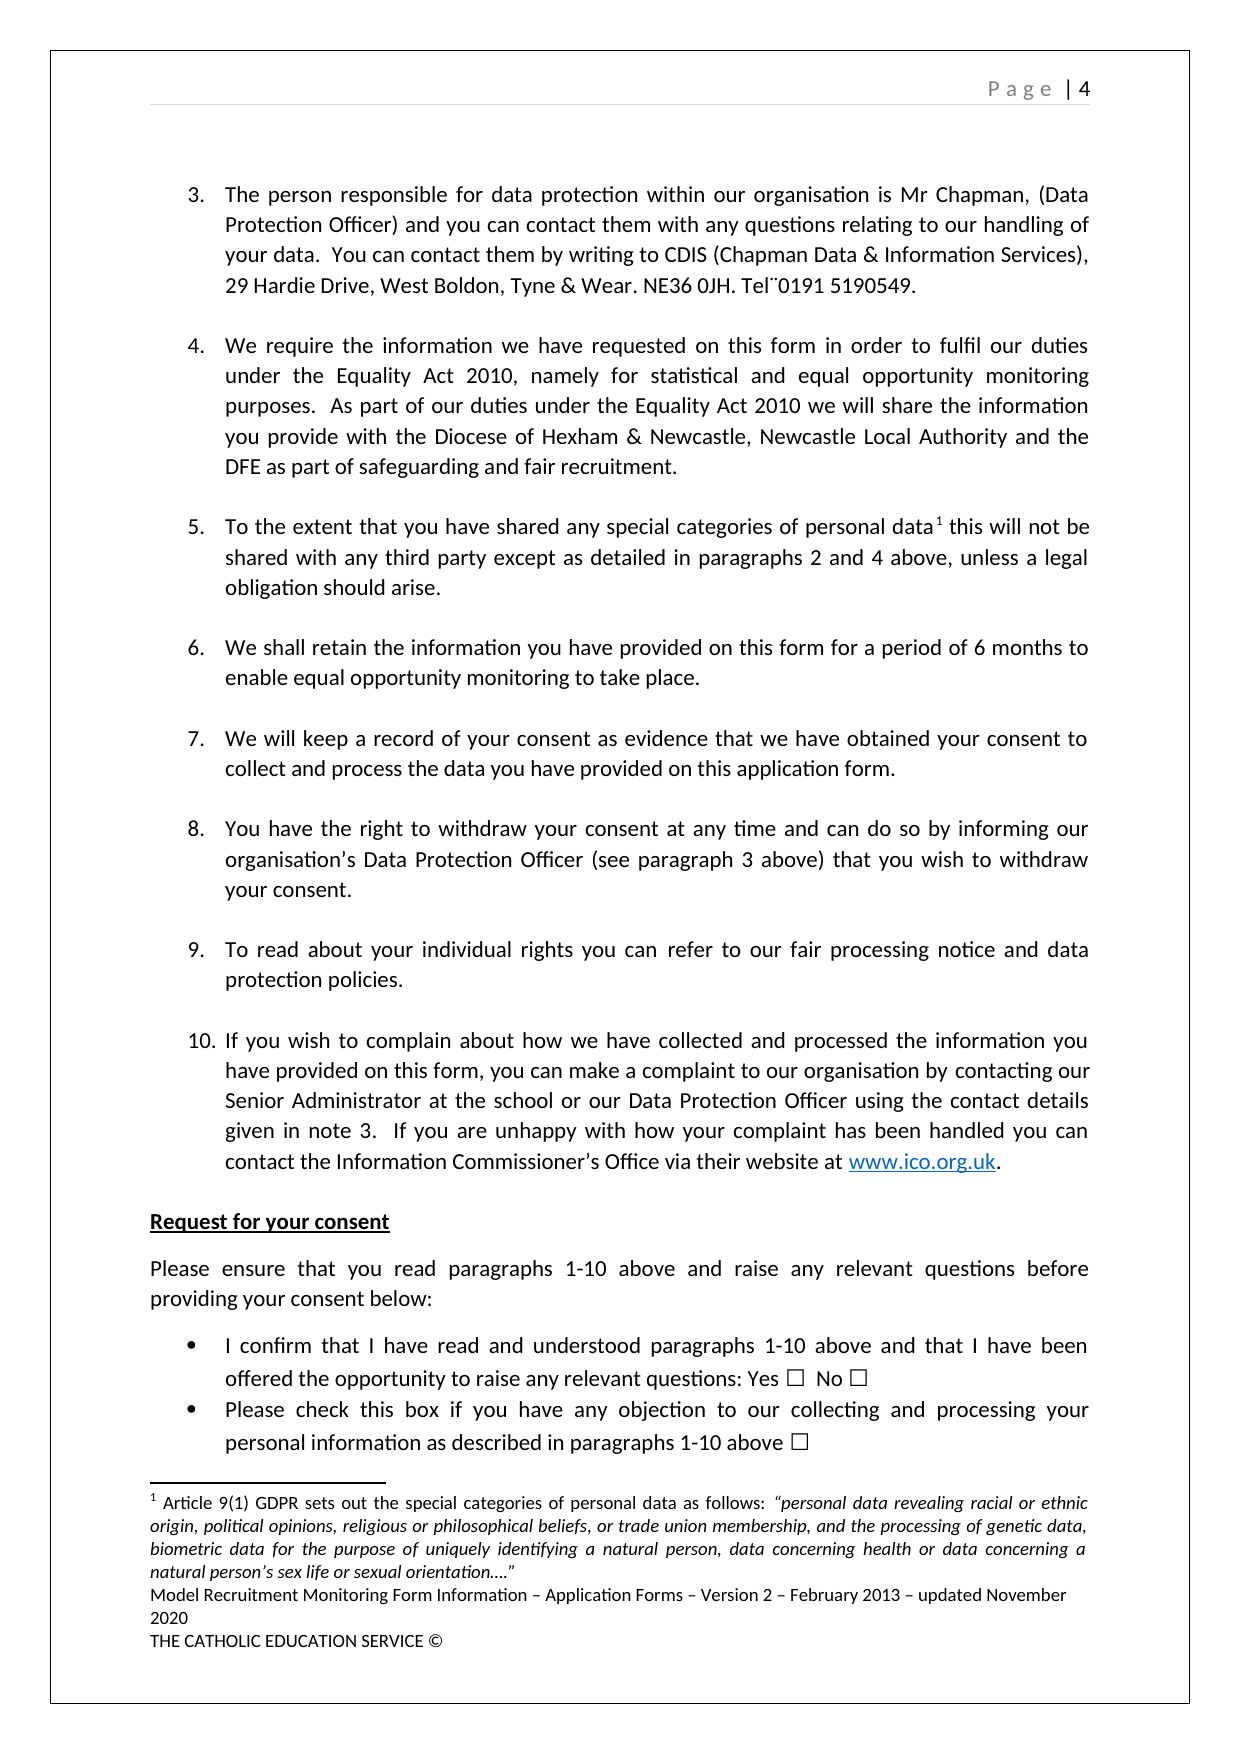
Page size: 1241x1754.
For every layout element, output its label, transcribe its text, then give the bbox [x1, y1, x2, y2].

list Please check this box if you have any objection to our collecting and processing your personal information as described in paragraphs 1-10 above [187, 1395, 1090, 1457]
list You have the right to withdraw your consent at any time and can do so by informing our organisation’s Data Protection Officer (see paragraph 3 above) that you wish to withdraw your consent. [187, 814, 1090, 903]
list We will keep a record of your consent as evidence that we have obtained your consent to collect and process the data you have provided on this application form. [187, 724, 1090, 782]
list We require the information we have requested on this form in order to fulfil our duties under the Equality Act 2010, namely for statistical and equal opportunity monitoring purposes. As part of our duties under the Equality Act 2010 we will share the information you provide with the Diocese of Hexham & Newcastle, Newcastle Local Authority and the DFE as part of safeguarding and fair recruitment. [187, 331, 1090, 480]
list To read about your individual rights you can refer to our fair processing notice and data protection policies. [187, 935, 1090, 994]
text Request for your consent [150, 1207, 1090, 1235]
list The person responsible for data protection within our organisation is Mr Chapman, (Data Protection Officer) and you can contact them with any questions relating to our handling of your data. You can contact them by writing to CDIS (Chapman Data & Information Services), 29 Hardie Drive, West Boldon, Tyne & Wear. NE36 0JH. Tel¨0191 5190549. [187, 180, 1090, 299]
list If you wish to complain about how we have collected and processed the information you have provided on this form, you can make a complaint to our organisation by contacting our Senior Administrator at the school or our Data Protection Officer using the contact details given in note 3. If you are unhappy with how your complaint has been handled you can contact the Information Commissioner’s Office via their website at www.ico.org.uk. [187, 1026, 1090, 1175]
list We shall retain the information you have provided on this form for a period of 6 months to enable equal opportunity monitoring to take place. [187, 633, 1090, 692]
list To the extent that you have shared any special categories of personal data this will not be shared with any third party except as detailed in paragraphs 2 and 4 above, unless a legal obligation should arise. [187, 512, 1090, 601]
text Please ensure that you read paragraphs 1-10 above and raise any relevant questions before providing your consent below: [150, 1254, 1090, 1312]
list I confirm that I have read and understood paragraphs 1-10 above and that I have been offered the opportunity to raise any relevant questions: Yes No [187, 1331, 1090, 1393]
